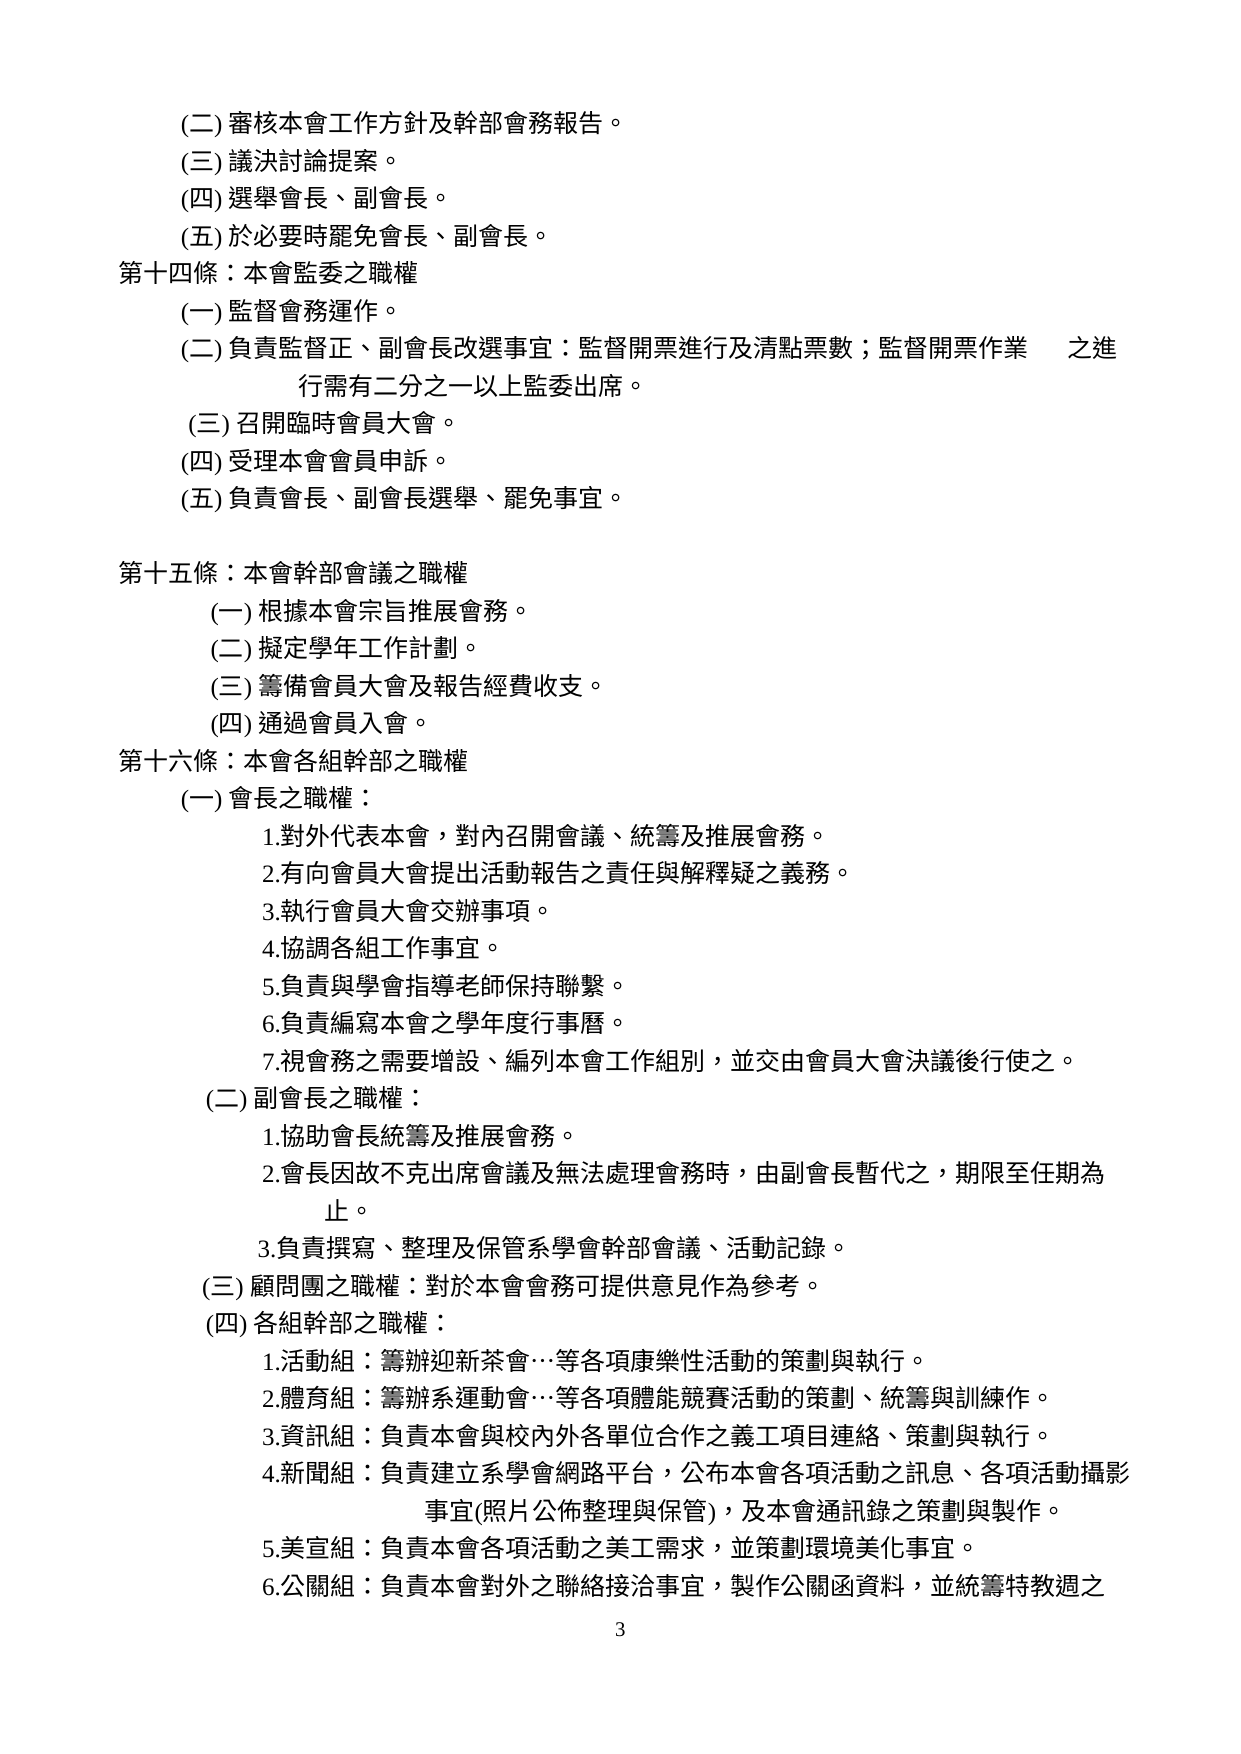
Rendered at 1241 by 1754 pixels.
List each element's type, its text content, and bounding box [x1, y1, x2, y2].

text (一) 根據本會宗旨推展會務。 [179, 590, 1122, 628]
text (三) 籌備會員大會及報告經費收支。 [179, 665, 1122, 703]
text (三) 召開臨時會員大會。 [118, 403, 1122, 440]
text 3.資訊組：負責本會與校內外各單位合作之義工項目連絡、策劃與執行。 [118, 1415, 1122, 1453]
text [218, 1565, 1122, 1603]
text 第十六條：本會各組幹部之職權 [118, 740, 1122, 778]
text 1.活動組：籌辦迎新茶會…等各項康樂性活動的策劃與執行。 [118, 1340, 1122, 1378]
text (四) 通過會員入會。 [179, 703, 1122, 740]
text (四) 選舉會長、副會長。 [118, 178, 1122, 215]
text (二) 審核本會工作方針及幹部會務報告。 [118, 103, 1122, 140]
text (三) 顧問團之職權：對於本會會務可提供意見作為參考。 [118, 1265, 1122, 1303]
text (二) 負責監督正、副會長改選事宜：監督開票進行及清點票數；監督開票作業 之進行需有二分之一以上監委出席。 [118, 328, 1122, 403]
text 4.協調各組工作事宜。 [118, 928, 1122, 965]
text 5.負責與學會指導老師保持聯繫。 [118, 965, 1122, 1003]
text 7.視會務之需要增設、編列本會工作組別，並交由會員大會決議後行使之。 [118, 1040, 1137, 1078]
text 第十五條：本會幹部會議之職權 [118, 553, 1122, 590]
text 2.體育組：籌辦系運動會…等各項體能競賽活動的策劃、統籌與訓練作。 [118, 1378, 1122, 1415]
text 6.負責編寫本會之學年度行事曆。 [118, 1003, 1122, 1040]
text (一) 會長之職權： [118, 778, 1122, 815]
text (五) 負責會長、副會長選舉、罷免事宜。 [118, 478, 1122, 515]
text 1.協助會長統籌及推展會務。 [118, 1115, 1122, 1153]
text (二) 副會長之職權： [118, 1078, 1122, 1115]
text (五) 於必要時罷免會長、副會長。 [118, 215, 1122, 253]
text (一) 監督會務運作。 [118, 290, 1122, 328]
text 4.新聞組：負責建立系學會網路平台，公布本會各項活動之訊息、各項活動攝影事宜(照片公佈整理與保管)，及本會通訊錄之策劃與製作。 [218, 1453, 1137, 1528]
text 3.負責撰寫、整理及保管系學會幹部會議、活動記錄。 [118, 1228, 1122, 1265]
text (三) 議決討論提案。 [118, 140, 1122, 178]
text 5.美宣組：負責本會各項活動之美工需求，並策劃環境美化事宜。 [118, 1528, 1122, 1565]
text 1.對外代表本會，對內召開會議、統籌及推展會務。 [118, 815, 1122, 853]
text (四) 各組幹部之職權： [118, 1303, 1122, 1340]
text (二) 擬定學年工作計劃。 [179, 628, 1122, 665]
text 第十四條：本會監委之職權 [118, 253, 1122, 290]
text (四) 受理本會會員申訴。 [118, 440, 1122, 478]
text 2.會長因故不克出席會議及無法處理會務時，由副會長暫代之，期限至任期為止。 [218, 1153, 1122, 1228]
text 3.執行會員大會交辦事項。 [118, 890, 1122, 928]
text 2.有向會員大會提出活動報告之責任與解釋疑之義務。 [118, 853, 1122, 890]
